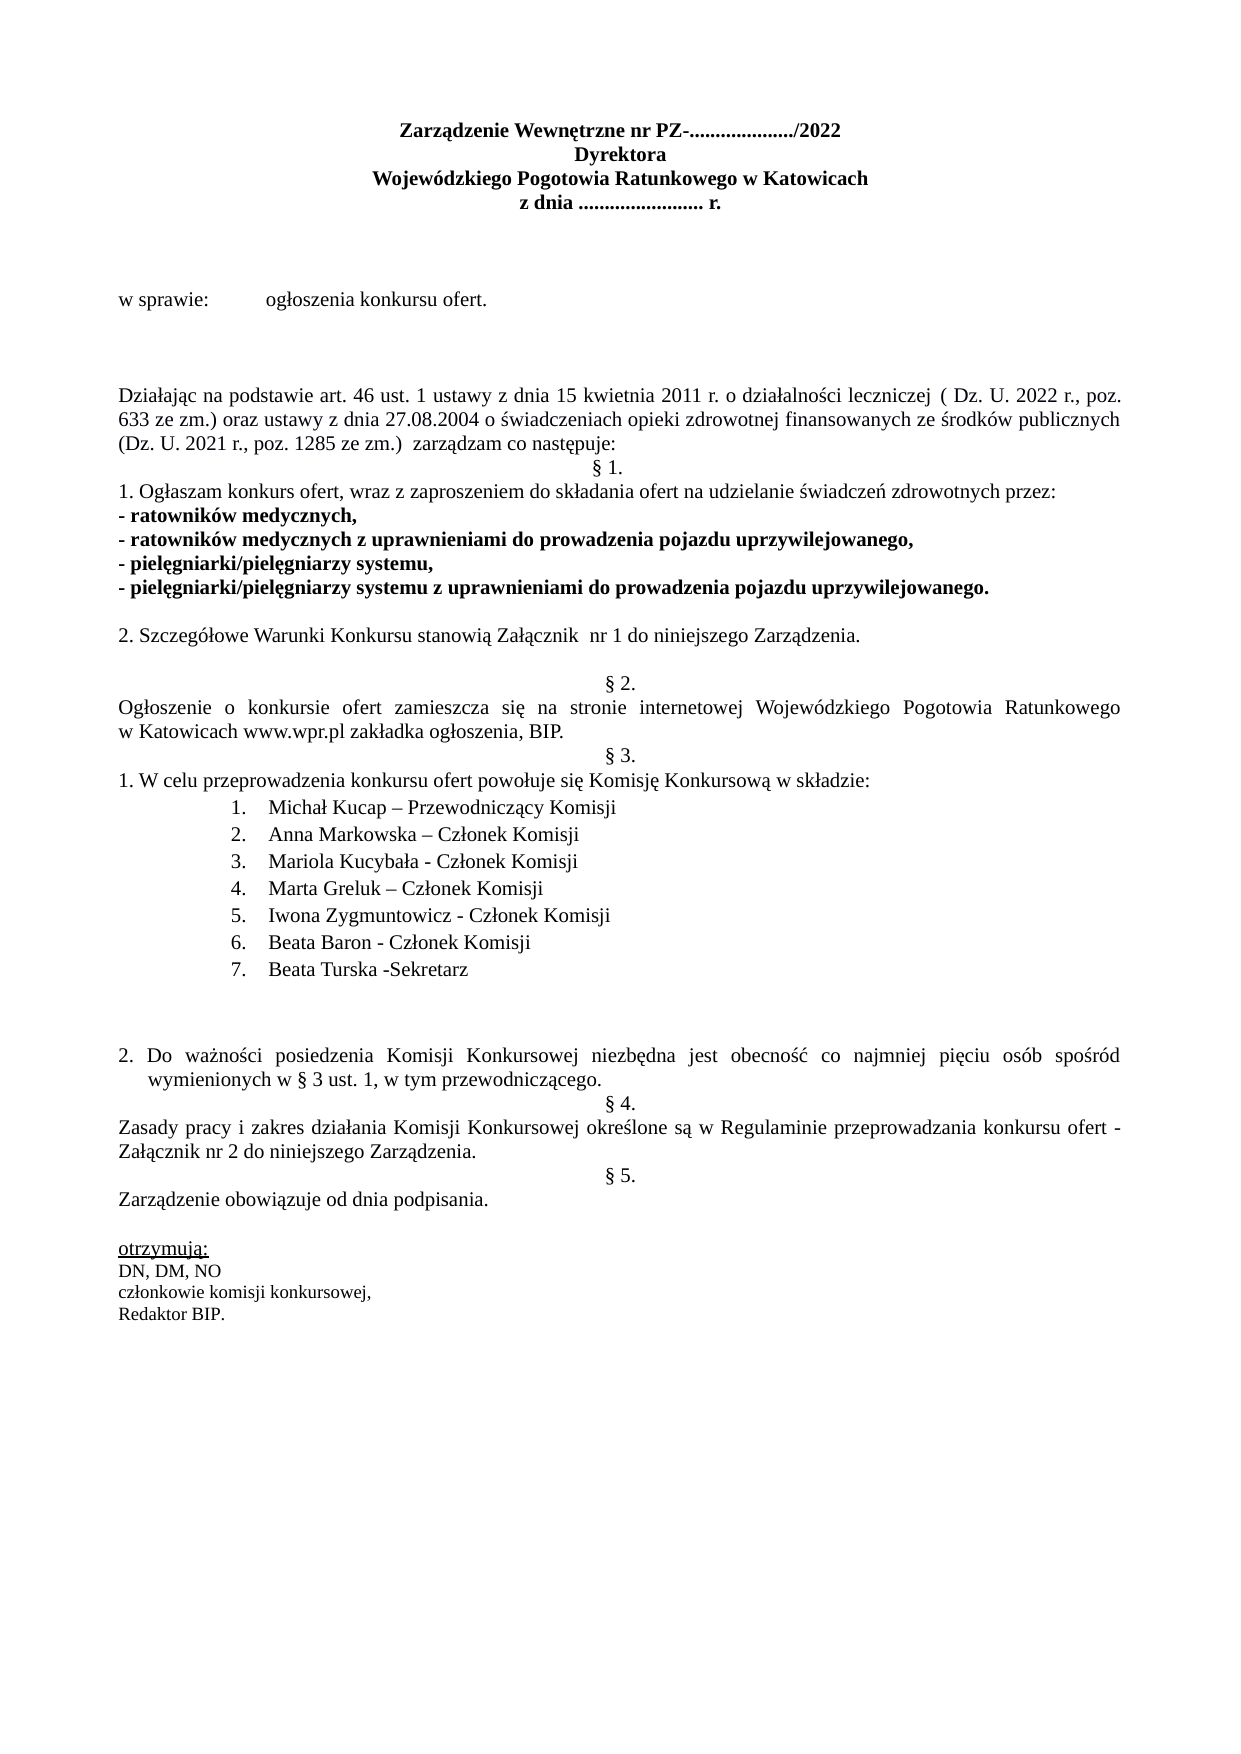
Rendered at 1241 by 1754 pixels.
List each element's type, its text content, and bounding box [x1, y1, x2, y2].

text Ogłoszenie o konkursie ofert zamieszcza się na stronie internetowej Wojewódzkiego Pogotowia Ratunkowego w Katowicach www.wpr.pl zakładka ogłoszenia, BIP. [118, 695, 1122, 743]
text 2. Do ważności posiedzenia Komisji Konkursowej niezbędna jest obecność co najmniej pięciu osób spośród wymienionych w § 3 ust. 1, w tym przewodniczącego. [118, 1043, 1122, 1091]
text Zarządzenie obowiązuje od dnia podpisania. [118, 1187, 1122, 1211]
text § 1. [118, 455, 1122, 479]
text członkowie komisji konkursowej, [118, 1281, 1122, 1303]
list Beata Turska -Sekretarz [231, 957, 1122, 981]
text DN, DM, NO [118, 1259, 1122, 1281]
text Zarządzenie Wewnętrzne nr PZ-..................../2022 [118, 118, 1122, 142]
list Iwona Zygmuntowicz - Członek Komisji [231, 903, 1122, 927]
text Wojewódzkiego Pogotowia Ratunkowego w Katowicach [118, 166, 1122, 190]
text - pielęgniarki/pielęgniarzy systemu z uprawnieniami do prowadzenia pojazdu uprzywilejowanego. [118, 575, 1122, 599]
text Zasady pracy i zakres działania Komisji Konkursowej określone są w Regulaminie przeprowadzania konkursu ofert - Załącznik nr 2 do niniejszego Zarządzenia. [118, 1115, 1122, 1163]
list Mariola Kucybała - Członek Komisji [231, 849, 1122, 873]
list Anna Markowska – Członek Komisji [231, 822, 1122, 846]
list 2. Szczegółowe Warunki Konkursu stanowią Załącznik nr 1 do niniejszego Zarządzenia. [118, 623, 1122, 647]
text Działając na podstawie art. 46 ust. 1 ustawy z dnia 15 kwietnia 2011 r. o działalności leczniczej ( Dz. U. 2022 r., poz. 633 ze zm.) oraz ustawy z dnia 27.08.2004 o świadczeniach opieki zdrowotnej finansowanych ze środków publicznych (Dz. U. 2021 r., poz. 1285 ze zm.) zarządzam co następuje: [118, 382, 1122, 455]
text § 5. [118, 1163, 1122, 1187]
text - ratowników medycznych z uprawnieniami do prowadzenia pojazdu uprzywilejowanego, [118, 527, 1122, 551]
text - pielęgniarki/pielęgniarzy systemu, [118, 551, 1122, 575]
text z dnia ........................ r. [118, 190, 1122, 214]
list Michał Kucap – Przewodniczący Komisji [231, 794, 1122, 819]
text - ratowników medycznych, [118, 503, 1122, 527]
text § 4. [118, 1091, 1122, 1115]
text Redaktor BIP. [118, 1303, 1122, 1324]
list Beata Baron - Członek Komisji [231, 930, 1122, 954]
list Marta Greluk – Członek Komisji [231, 876, 1122, 900]
text § 2. [118, 671, 1122, 695]
text w sprawie: ogłoszenia konkursu ofert. [118, 287, 1122, 311]
text 1. W celu przeprowadzenia konkursu ofert powołuje się Komisję Konkursową w składzie: [118, 767, 1122, 792]
text otrzymują: [118, 1236, 1122, 1259]
text Dyrektora [118, 142, 1122, 166]
text 1. Ogłaszam konkurs ofert, wraz z zaproszeniem do składania ofert na udzielanie świadczeń zdrowotnych przez: [118, 479, 1122, 503]
text § 3. [118, 743, 1122, 767]
